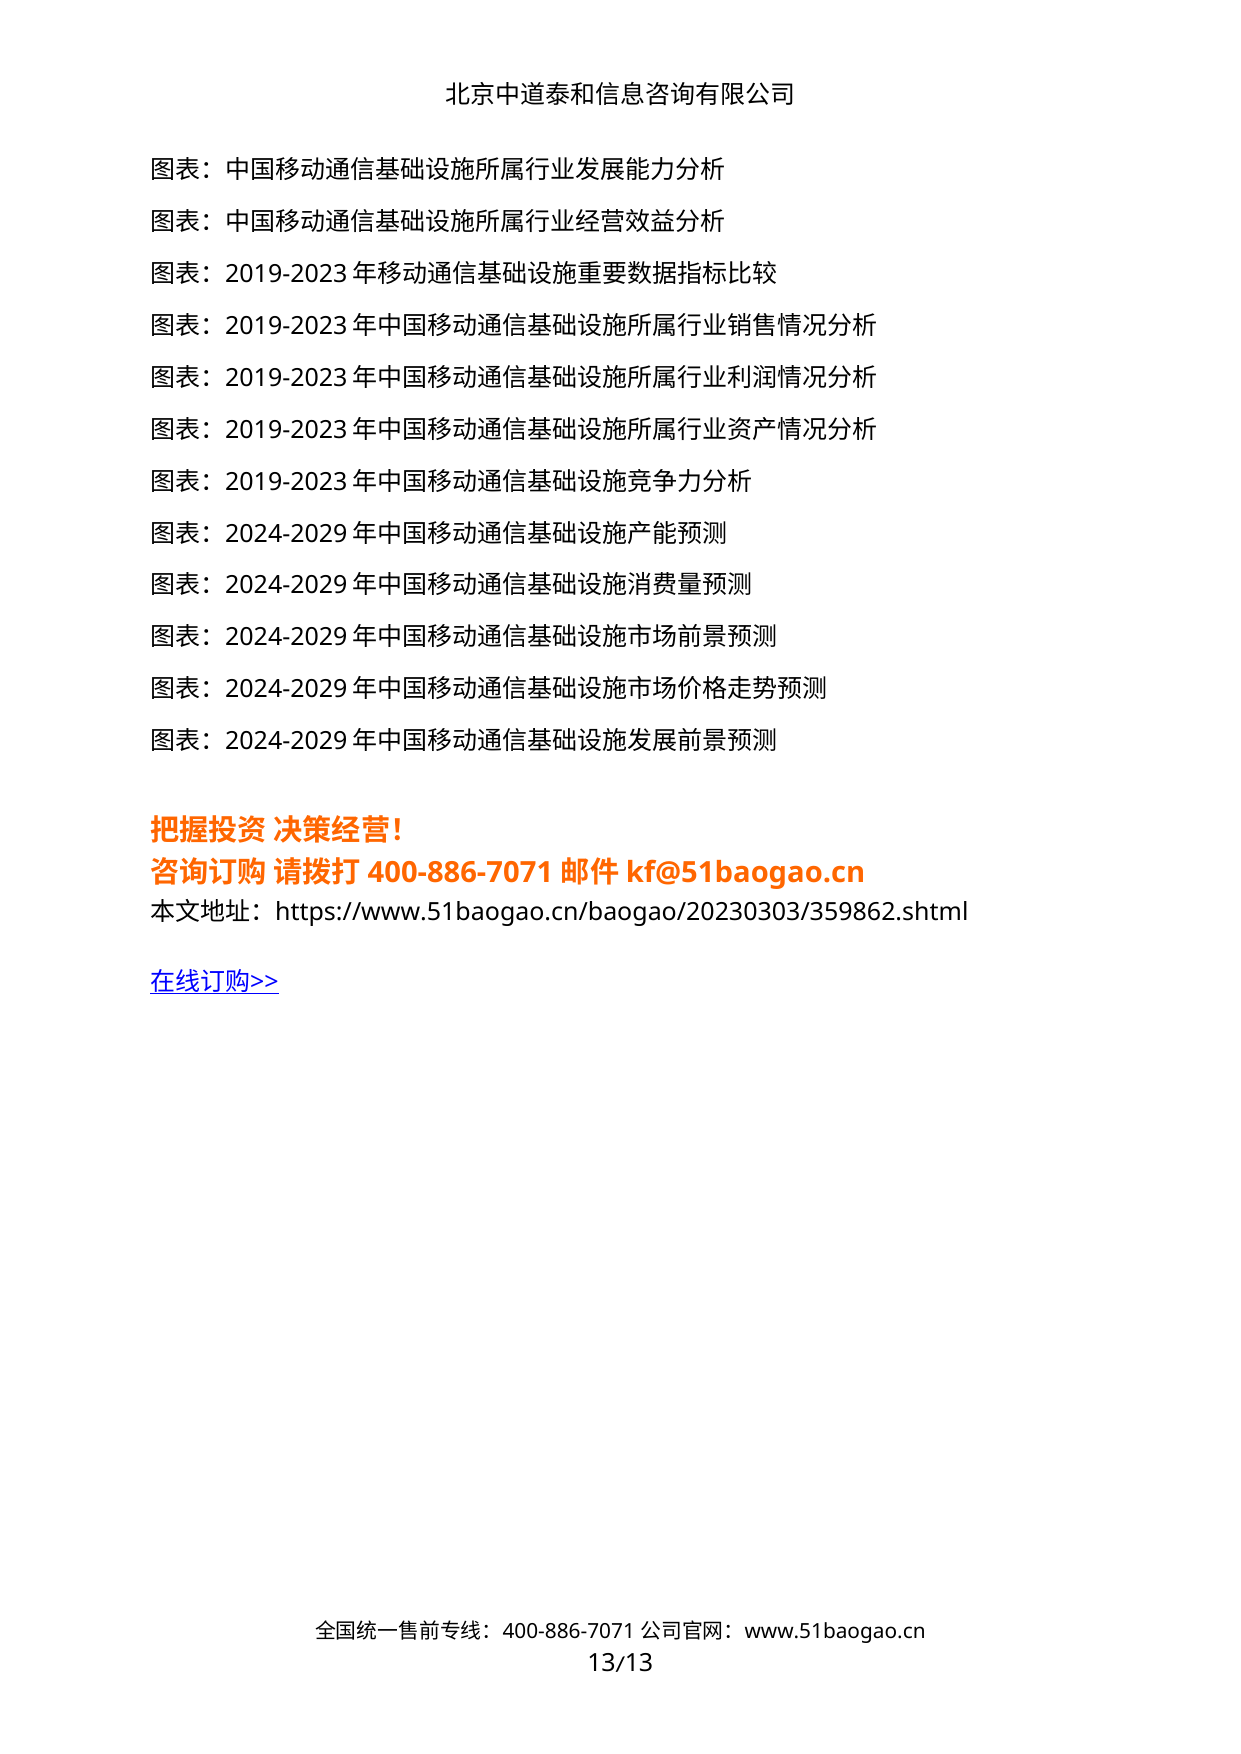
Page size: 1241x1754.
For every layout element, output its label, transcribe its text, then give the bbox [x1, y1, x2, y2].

text 图表：2024-2029年中国移动通信基础设施市场价格走势预测 [150, 669, 1090, 705]
text 图表：2019-2023年中国移动通信基础设施竞争力分析 [150, 461, 1090, 497]
text 在线订购>> [150, 927, 1090, 998]
text 图表：2019-2023年中国移动通信基础设施所属行业资产情况分析 [150, 409, 1090, 446]
text 图表：2024-2029年中国移动通信基础设施消费量预测 [150, 565, 1090, 601]
text 图表：2024-2029年中国移动通信基础设施发展前景预测 [150, 721, 1090, 757]
text 图表：2019-2023年中国移动通信基础设施所属行业利润情况分析 [150, 357, 1090, 394]
text 把握投资 决策经营！咨询订购 请拨打 400-886-7071 邮件 kf@51baogao.cn本文地址：https://www.51baogao.cn/baogao/20230303/359862.shtml [150, 772, 1090, 927]
text 图表：2019-2023年移动通信基础设施重要数据指标比较 [150, 254, 1090, 290]
text 图表：中国移动通信基础设施所属行业经营效益分析 [150, 202, 1090, 238]
text 图表：中国移动通信基础设施所属行业发展能力分析 [150, 150, 1090, 186]
text 图表：2024-2029年中国移动通信基础设施产能预测 [150, 513, 1090, 549]
text 图表：2024-2029年中国移动通信基础设施市场前景预测 [150, 617, 1090, 653]
text 图表：2019-2023年中国移动通信基础设施所属行业销售情况分析 [150, 306, 1090, 342]
